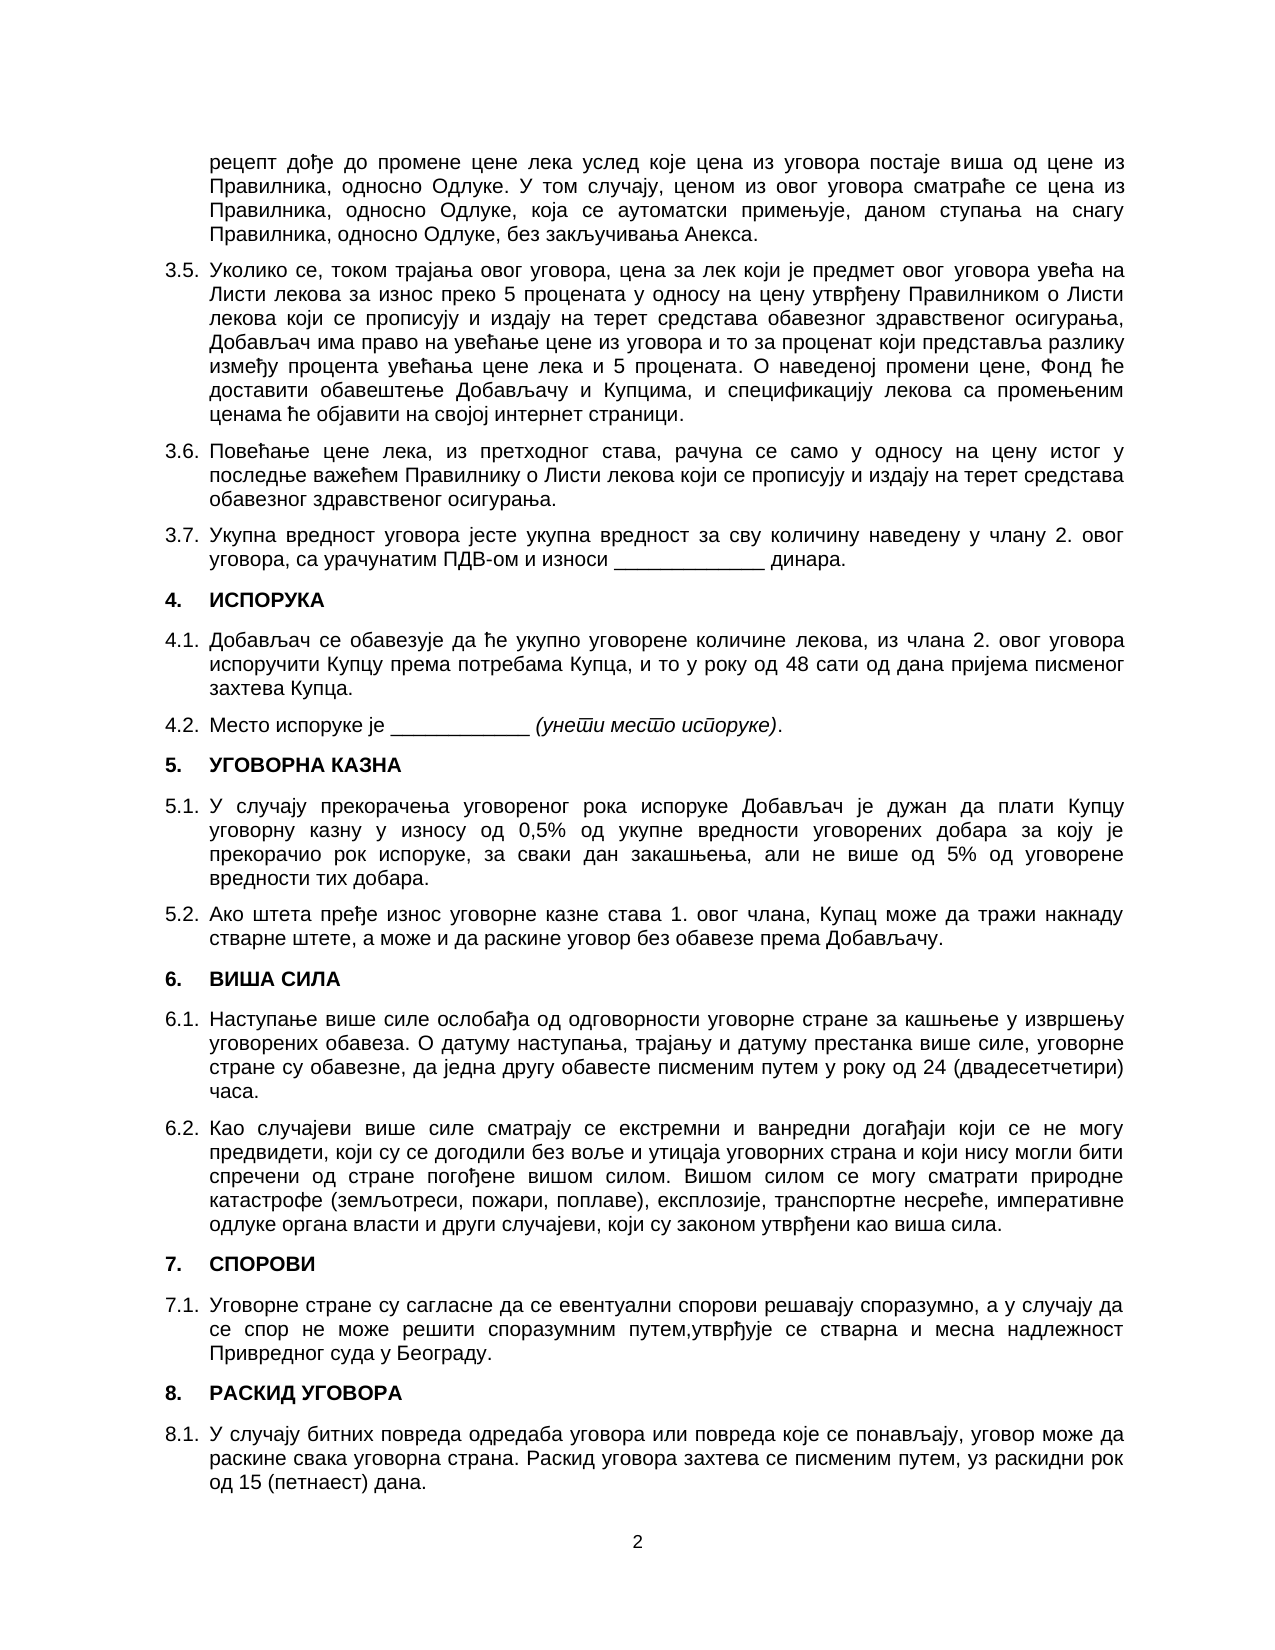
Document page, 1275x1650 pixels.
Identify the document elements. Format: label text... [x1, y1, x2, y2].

list У случају прекорачења уговореног рока испоруке Добављач је дужан да плати Купцу уговорну казну у износу од 0,5% од укупне вредности уговорених добара за коју је прекорачио рок испоруке, за сваки дан закашњења, али не више од 5% од уговорене вредности тих добара. [165, 794, 1125, 889]
list У случају битних повреда одредаба уговора или повреда које се понављају, уговор може да раскине свака уговорна страна. Раскид уговора захтева се писменим путем, уз раскидни рок од 15 (петнаест) дана. [165, 1422, 1125, 1494]
list Ако штета пређе износ уговорне казне става 1. овог члана, Купац може да тражи накнаду стварне штете, а може и да раскине уговор без обавезе према Добављачу. [165, 902, 1125, 950]
list Добављач се обавезује да ће укупно уговорене количине лекова, из члана 2. овог уговора испоручити Купцу према потребама Купца, и то у року од 48 сати од дана пријема писменог захтева Купца. [165, 628, 1125, 700]
list Повећање цене лека, из претходног става, рачуна се само у односу на цену истог у последње важећем Правилнику о Листи лекова који се прописују и издају на терет средстава обавезног здравственог осигурања. [165, 438, 1125, 510]
list ИСПОРУКА [165, 587, 1125, 611]
list СПОРОВИ [165, 1252, 1125, 1276]
list Уговорне стране су сагласне да се евентуални спорови решавају споразумно, а у случају да се спор не може решити споразумним путем,утврђује се стварна и месна надлежност Привредног суда у Београду. [165, 1293, 1125, 1364]
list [165, 150, 1125, 246]
list Место испоруке је ____________ (унети место испоруке). [165, 712, 1125, 736]
list РАСКИД УГОВОРА [165, 1381, 1125, 1405]
list Уколико се, током трајања овог уговора, цена за лек који је предмет овог уговора увећа на Листи лекова за износ преко 5 процената у односу на цену утврђену Правилником о Листи лекова који се прописују и издају на терет средстава обавезног здравственог осигурања, Добављач има право на увећање цене из уговора и то за проценат који представља разлику између процента увећања цене лека и 5 процената. О наведеној промени цене, Фонд ће доставити обавештење Добављачу и Купцима, и спецификацију лекова са промењеним ценама ће објавити на својој интернет страници. [165, 258, 1125, 426]
list Наступање више силе ослобађа од одговорности уговорне стране за кашњење у извршењу уговорених обавеза. О датуму наступања, трајању и датуму престанка више силе, уговорне стране су обавезне, да једна другу обавесте писменим путем у року од 24 (двадесетчетири) часа. [165, 1007, 1125, 1103]
list УГОВОРНА КАЗНА [165, 753, 1125, 777]
list Као случајеви више силе сматрају се екстремни и ванредни догађаји који се не могу предвидети, који су се догодили без воље и утицаја уговорних страна и који нису могли бити спречени од стране погођене вишом силом. Вишом силом се могу сматрати природне катастрофе (земљотреси, пожари, поплаве), експлозије, транспортне несреће, императивне одлуке органа власти и други случајеви, који су законом утврђени као виша сила. [165, 1116, 1125, 1235]
list Укупна вредност уговора јесте укупна вредност за сву количину наведену у члану 2. овог уговора, са урачунатим ПДВ-ом и износи _____________ динара. [165, 523, 1125, 571]
list ВИША СИЛА [165, 967, 1125, 991]
